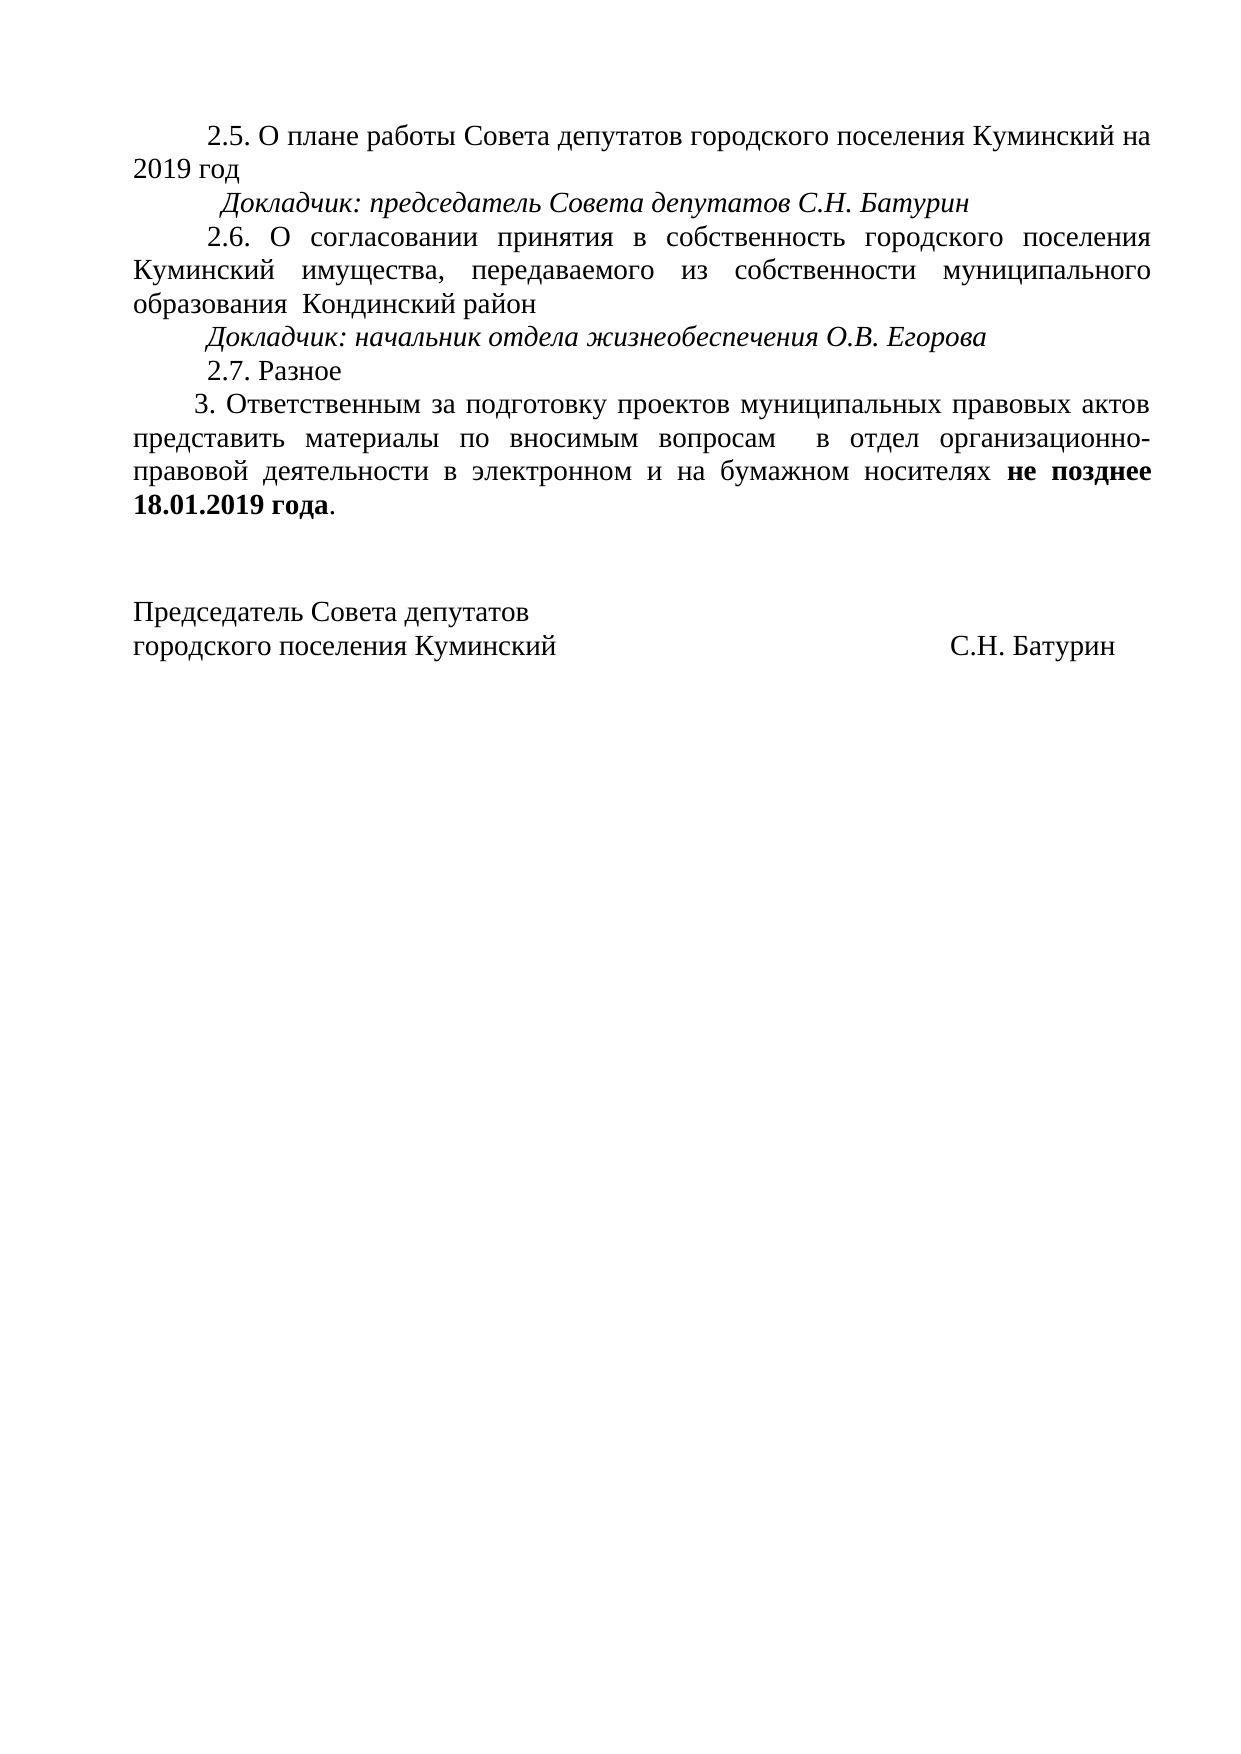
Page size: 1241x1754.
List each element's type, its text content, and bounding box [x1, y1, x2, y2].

text 2.7. Разное [133, 353, 1152, 386]
text городского поселения Куминский С.Н. Батурин [133, 628, 1152, 662]
text 2.5. О плане работы Совета депутатов городского поселения Куминский на 2019 год [133, 118, 1152, 185]
text 2.6. О согласовании принятия в собственность городского поселения Куминский имущества, передаваемого из собственности муниципального образования Кондинский район [133, 219, 1152, 319]
text Докладчик: начальник отдела жизнеобеспечения О.В. Егорова [133, 319, 1152, 353]
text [133, 185, 1152, 219]
text Председатель Совета депутатов [133, 594, 1152, 628]
text 3. Ответственным за подготовку проектов муниципальных правовых актов представить материалы по вносимым вопросам в отдел организационно-правовой деятельности в электронном и на бумажном носителях не позднее 18.01.2019 года. [133, 386, 1152, 521]
